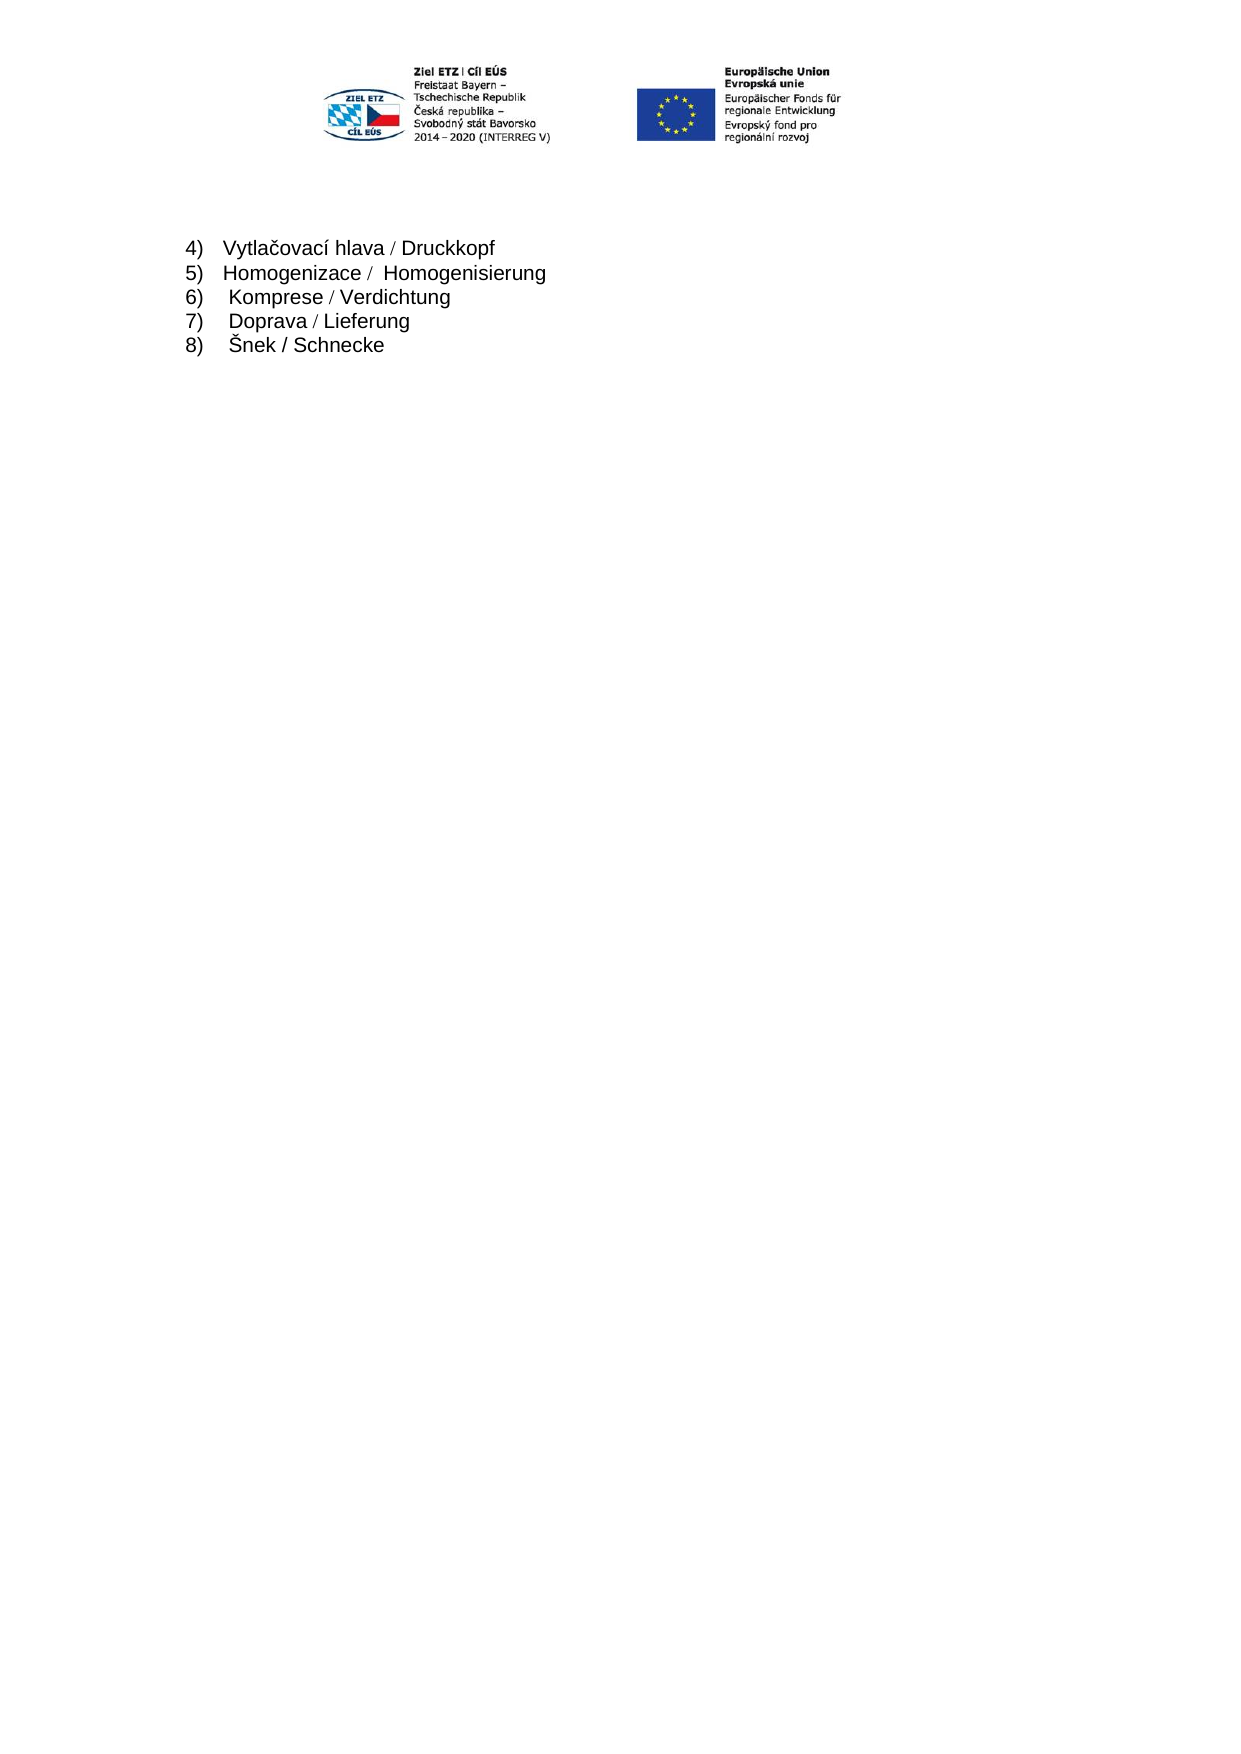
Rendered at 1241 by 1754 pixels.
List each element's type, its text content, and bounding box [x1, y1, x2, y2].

list Vytlačovací hlava / Druckkopf [185, 236, 583, 260]
picture [261, 42, 902, 168]
list Doprava / Lieferung [185, 309, 583, 333]
list Šnek / Schnecke [185, 333, 583, 357]
list Homogenizace / Homogenisierung [185, 260, 583, 284]
list Komprese / Verdichtung [185, 284, 583, 309]
